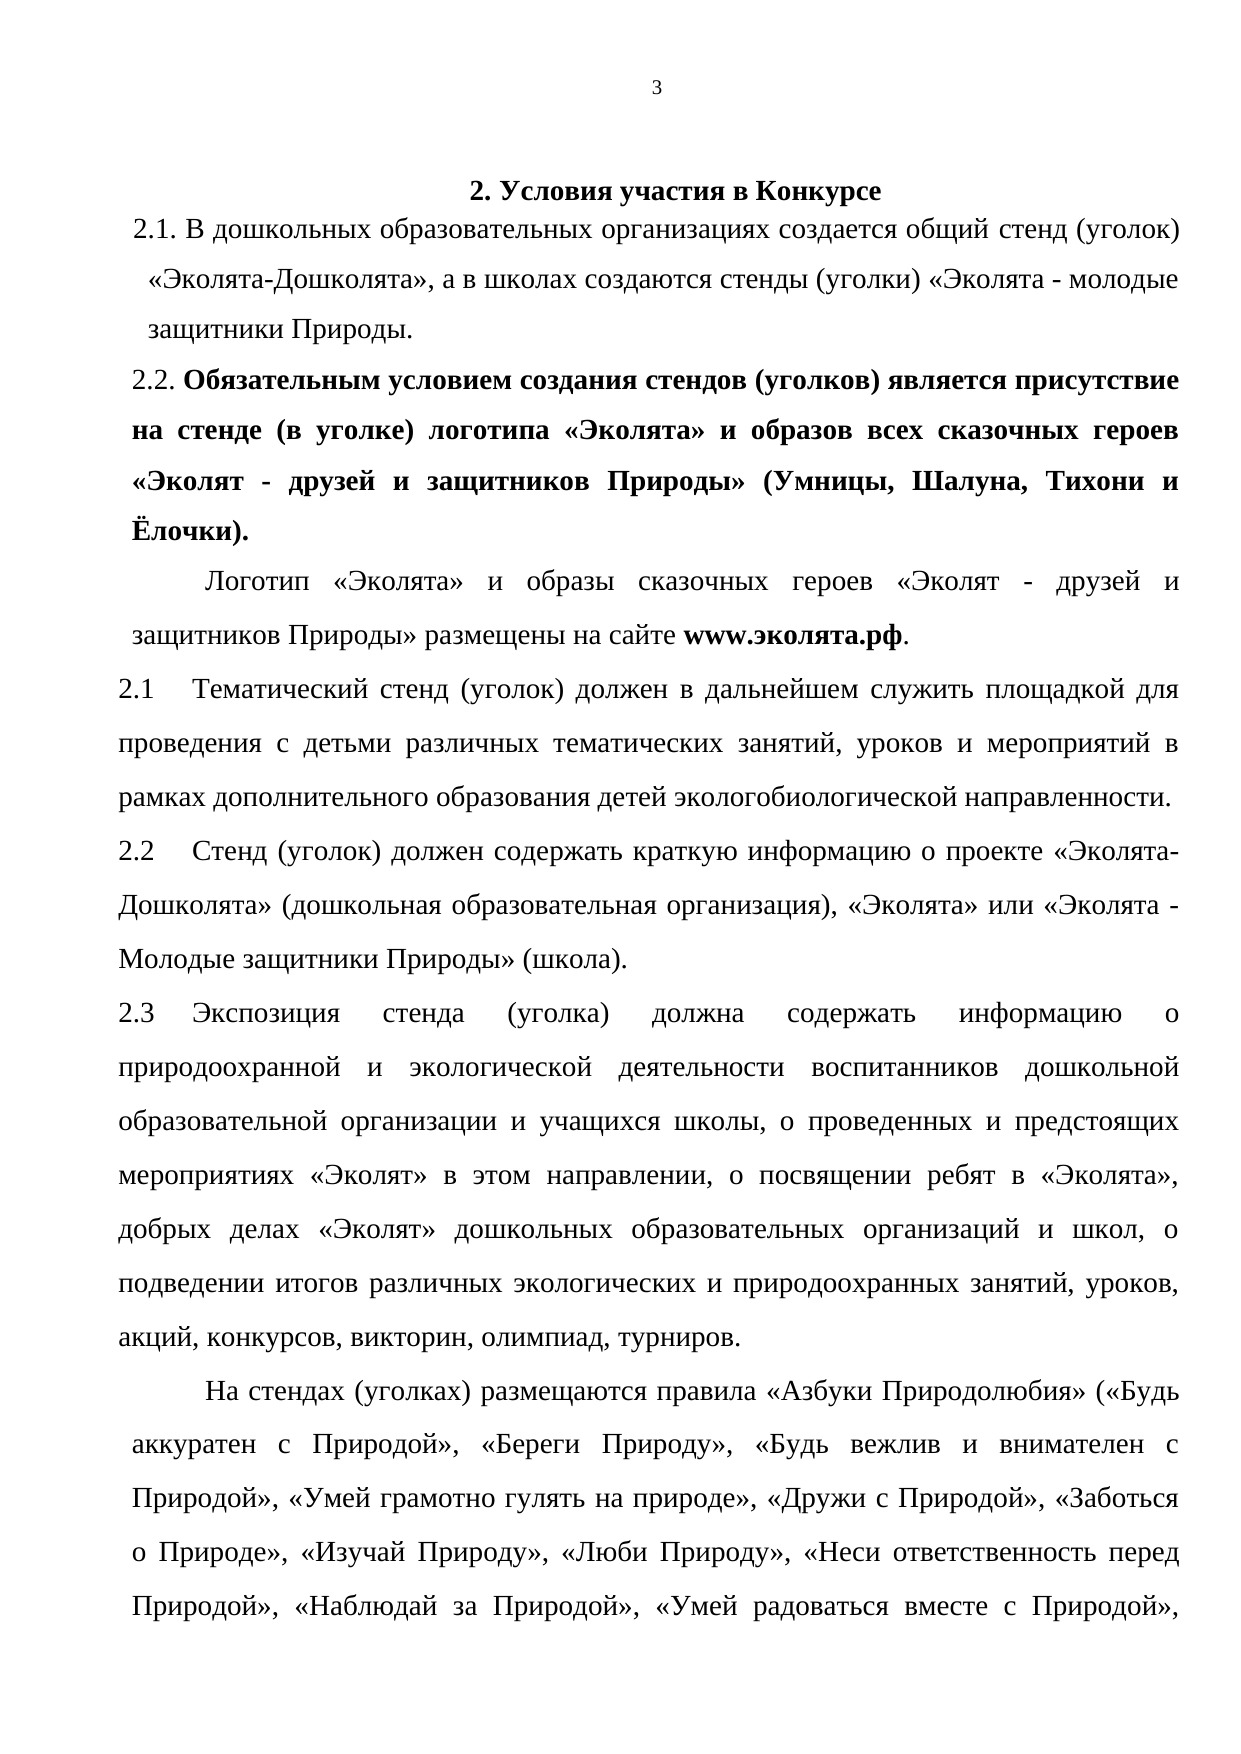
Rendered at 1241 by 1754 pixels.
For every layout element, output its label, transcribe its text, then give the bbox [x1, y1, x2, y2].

list Стенд (уголок) должен содержать краткую информацию о проекте «Эколята-Дошколята» (дошкольная образовательная организация), «Эколята» или «Эколята - Молодые защитники Природы» (школа). [118, 833, 1180, 974]
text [132, 1373, 1180, 1622]
list Условия участия в Конкурсе [170, 173, 1181, 207]
list Тематический стенд (уголок) должен в дальнейшем служить площадкой для проведения с детьми различных тематических занятий, уроков и мероприятий в рамках дополнительного образования детей экологобиологической направленности. [118, 671, 1180, 813]
text 2.1. В дошкольных образовательных организациях создается общий стенд (уголок) «Эколята-Дошколята», а в школах создаются стенды (уголки) «Эколята - молодые защитники Природы. [133, 211, 1180, 345]
text Логотип «Эколята» и образы сказочных героев «Эколят - друзей и защитников Природы» размещены на сайте www.эколята.рф. [132, 563, 1180, 651]
list Экспозиция стенда (уголка) должна содержать информацию о природоохранной и экологической деятельности воспитанников дошкольной образовательной организации и учащихся школы, о проведенных и предстоящих мероприятиях «Эколят» в этом направлении, о посвящении ребят в «Эколята», добрых делах «Эколят» дошкольных образовательных организаций и школ, о подведении итогов различных экологических и природоохранных занятий, уроков, акций, конкурсов, викторин, олимпиад, турниров. [118, 995, 1180, 1352]
text 2.2. Обязательным условием создания стендов (уголков) является присутствие на стенде (в уголке) логотипа «Эколята» и образов всех сказочных героев «Эколят - друзей и защитников Природы» (Умницы, Шалуна, Тихони и Ёлочки). [132, 362, 1180, 546]
